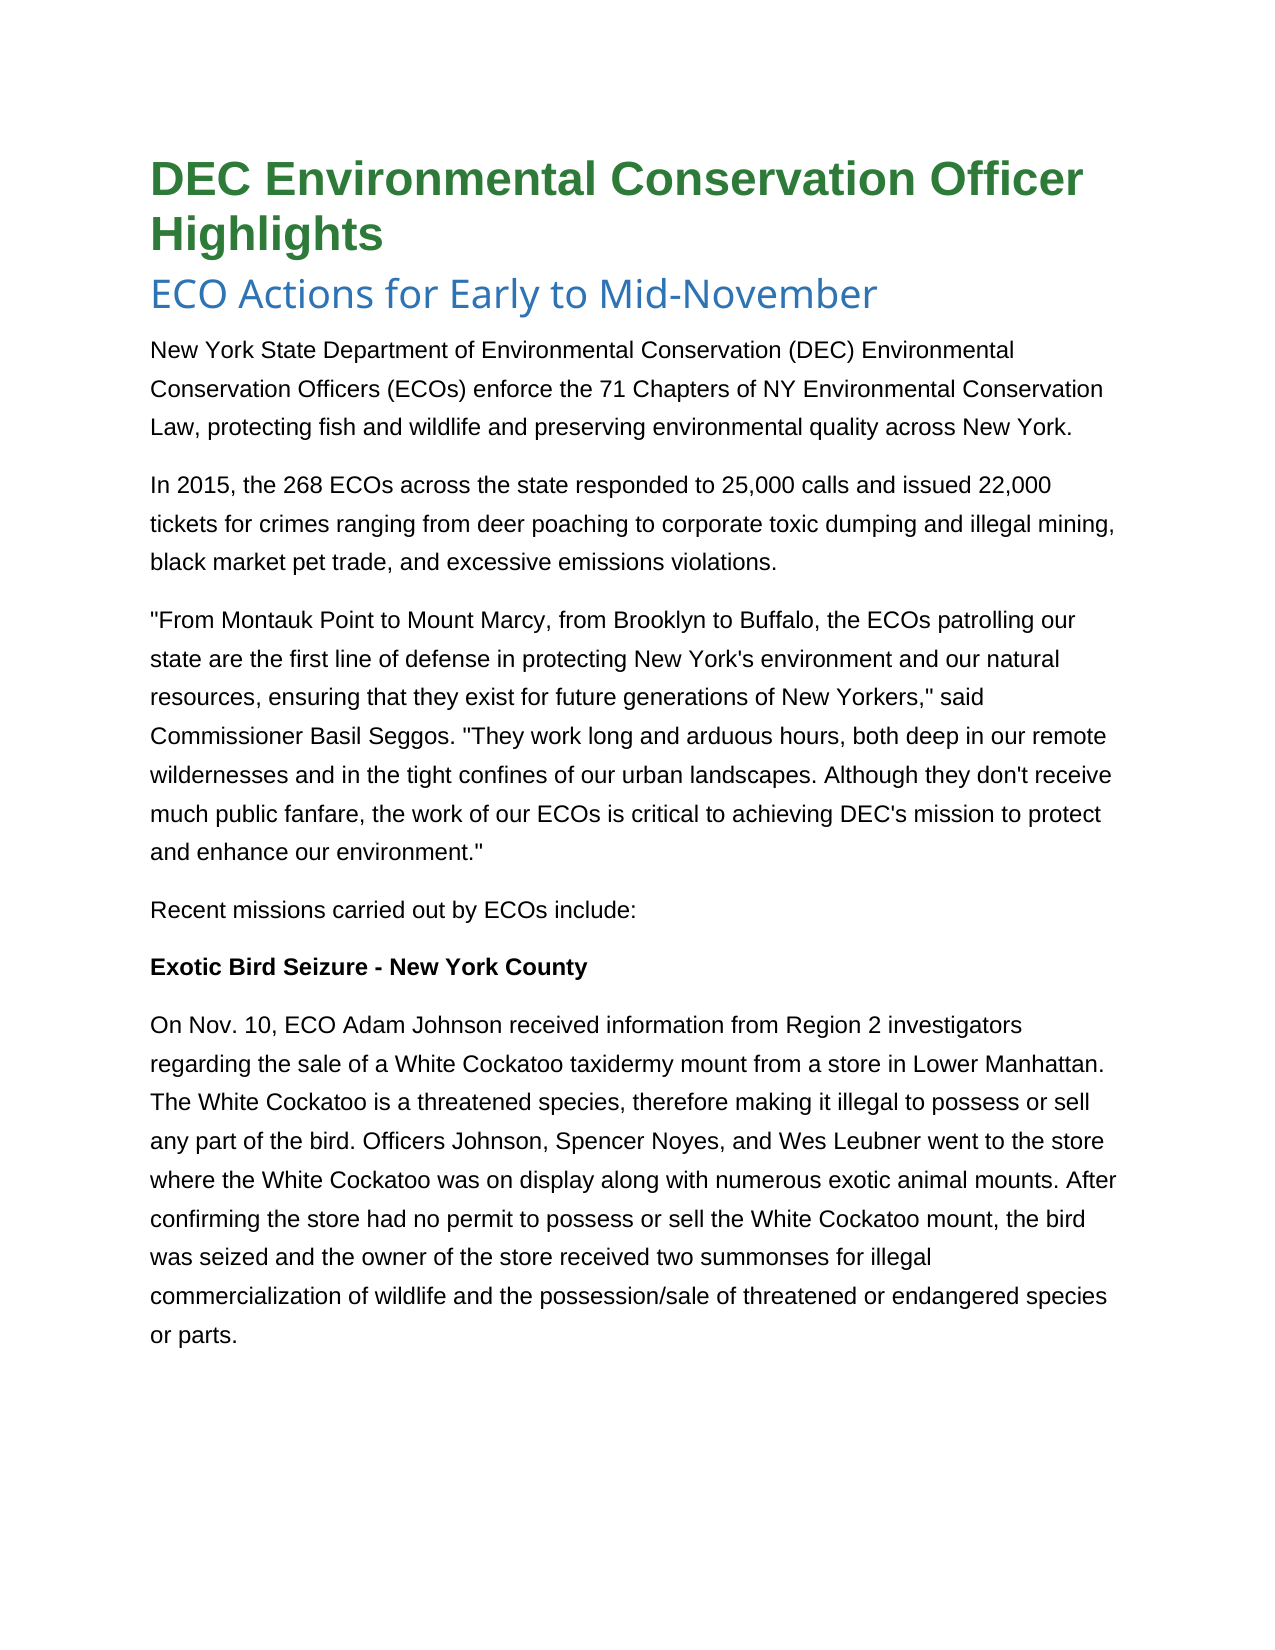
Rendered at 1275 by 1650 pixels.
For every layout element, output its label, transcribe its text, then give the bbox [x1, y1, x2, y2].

subtitle DEC Environmental Conservation Officer Highlights [150, 150, 1125, 260]
subtitle ECO Actions for Early to Mid-November [150, 266, 1125, 320]
text "From Montauk Point to Mount Marcy, from Brooklyn to Buffalo, the ECOs patrolling our state are the first line of defense in protecting New York's environment and our natural resources, ensuring that they exist for future generations of New Yorkers," said Commissioner Basil Seggos. "They work long and arduous hours, both deep in our remote wildernesses and in the tight confines of our urban landscapes. Although they don't receive much public fanfare, the work of our ECOs is critical to achieving DEC's mission to protect and enhance our environment." [150, 595, 1125, 866]
text Exotic Bird Seizure - New York County [150, 942, 1125, 981]
text Recent missions carried out by ECOs include: [150, 885, 1125, 923]
text On Nov. 10, ECO Adam Johnson received information from Region 2 investigators regarding the sale of a White Cockatoo taxidermy mount from a store in Lower Manhattan. The White Cockatoo is a threatened species, therefore making it illegal to possess or sell any part of the bird. Officers Johnson, Spencer Noyes, and Wes Leubner went to the store where the White Cockatoo was on display along with numerous exotic animal mounts. After confirming the store had no permit to possess or sell the White Cockatoo mount, the bird was seized and the owner of the store received two summonses for illegal commercialization of wildlife and the possession/sale of threatened or endangered species or parts. [150, 1000, 1125, 1348]
text New York State Department of Environmental Conservation (DEC) Environmental Conservation Officers (ECOs) enforce the 71 Chapters of NY Environmental Conservation Law, protecting fish and wildlife and preserving environmental quality across New York. [150, 325, 1125, 441]
text In 2015, the 268 ECOs across the state responded to 25,000 calls and issued 22,000 tickets for crimes ranging from deer poaching to corporate toxic dumping and illegal mining, black market pet trade, and excessive emissions violations. [150, 460, 1125, 576]
